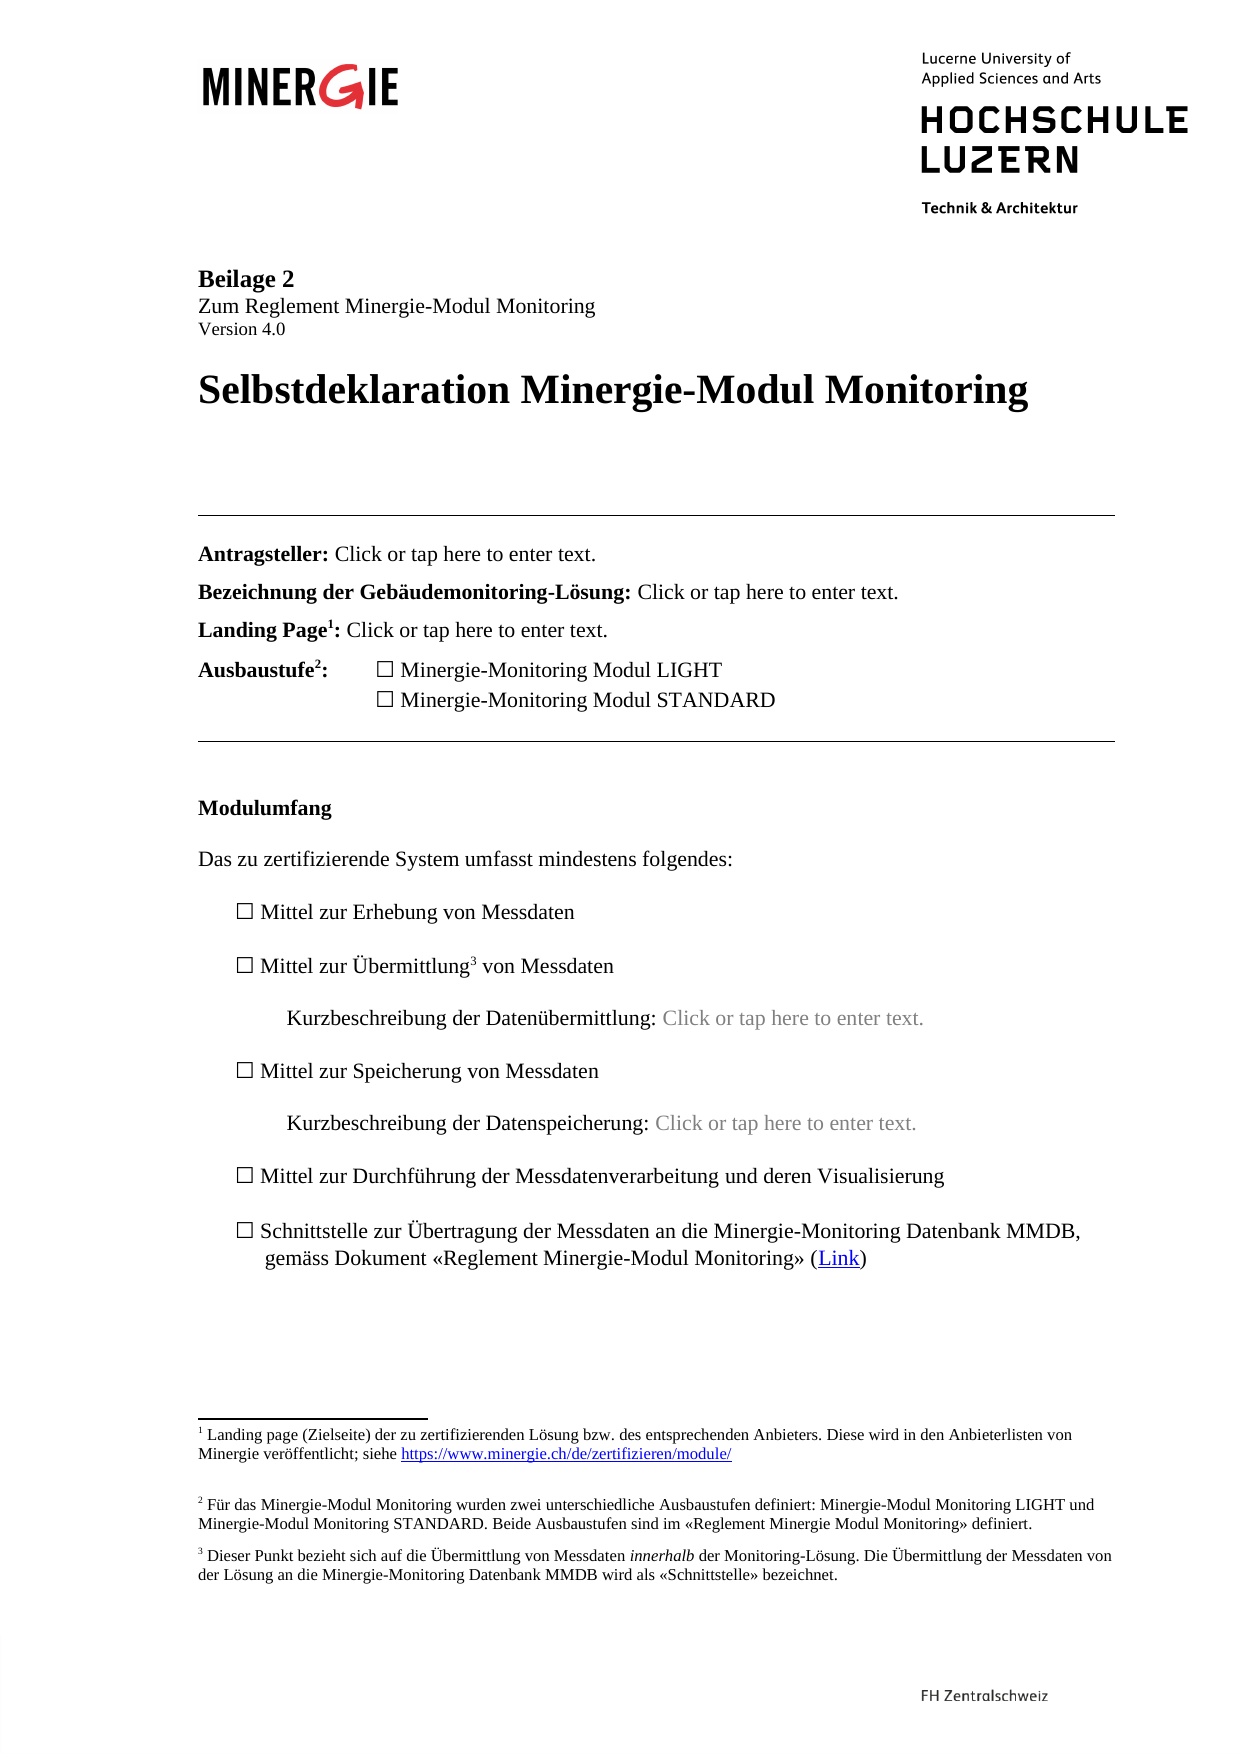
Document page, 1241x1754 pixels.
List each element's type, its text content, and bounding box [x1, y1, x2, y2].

list Selbstdeklaration Minergie-Modul Monitoring [198, 365, 1115, 413]
text Kurzbeschreibung der Datenübermittlung: [286, 1005, 1115, 1031]
text Minergie-Monitoring Modul STANDARD [286, 684, 1115, 714]
list Beilage 2 [198, 264, 1115, 293]
text Mittel zur Übermittlung von Messdaten [235, 951, 1115, 980]
text Ausbaustufe: Minergie-Monitoring Modul LIGHT [198, 654, 1115, 684]
text Das zu zertifizierende System umfasst mindestens folgendes: [198, 846, 1115, 871]
text Kurzbeschreibung der Datenspeicherung: [286, 1110, 1115, 1136]
text Mittel zur Durchführung der Messdatenverarbeitung und deren Visualisierung [235, 1161, 1115, 1190]
text Landing Page: [198, 617, 1115, 642]
list Zum Reglement Minergie-Modul Monitoring Version 4.0 [198, 293, 1115, 340]
subtitle Modulumfang [198, 795, 1115, 821]
text Mittel zur Erhebung von Messdaten [235, 896, 1115, 926]
text Bezeichnung der Gebäudemonitoring-Lösung: [198, 579, 1115, 604]
text Schnittstelle zur Übertragung der Messdaten an die Minergie-Monitoring Datenbank MMDB, gemäss Dokument «Reglement Minergie-Modul Monitoring» (Link) [235, 1215, 1115, 1270]
text Mittel zur Speicherung von Messdaten [235, 1056, 1115, 1085]
text Antragsteller: [198, 541, 1115, 566]
picture [197, 59, 398, 114]
